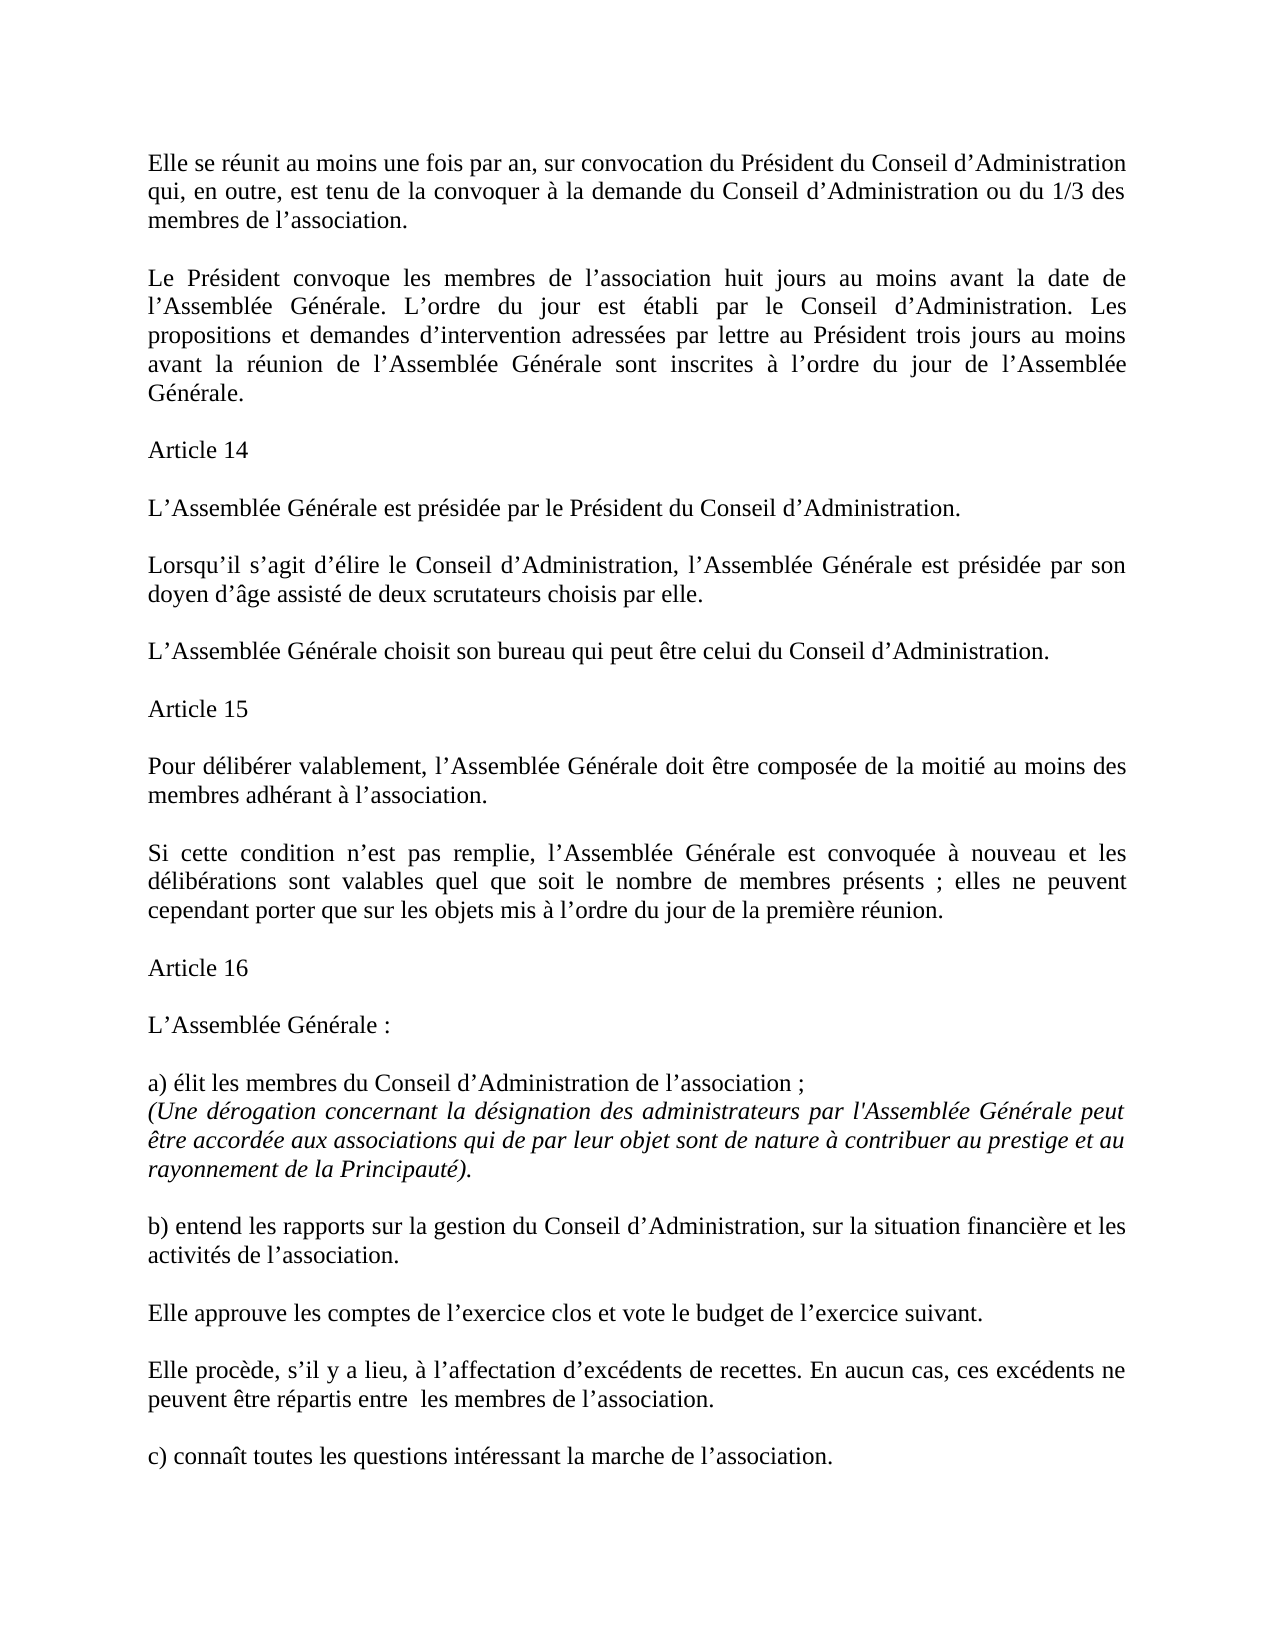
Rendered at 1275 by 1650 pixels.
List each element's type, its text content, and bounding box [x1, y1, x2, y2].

text Article 16 [148, 953, 1127, 981]
text Si cette condition n’est pas remplie, l’Assemblée Générale est convoquée à nouveau et les délibérations sont valables quel que soit le nombre de membres présents ; elles ne peuvent cependant porter que sur les objets mis à l’ordre du jour de la première réunion. [148, 838, 1127, 924]
text a) élit les membres du Conseil d’Administration de l’association ; [148, 1068, 1127, 1096]
text Lorsqu’il s’agit d’élire le Conseil d’Administration, l’Assemblée Générale est présidée par son doyen d’âge assisté de deux scrutateurs choisis par elle. [148, 550, 1127, 608]
text (Une dérogation concernant la désignation des administrateurs par l'Assemblée Générale peut être accordée aux associations qui de par leur objet sont de nature à contribuer au prestige et au rayonnement de la Principauté). [148, 1096, 1127, 1183]
text Elle approuve les comptes de l’exercice clos et vote le budget de l’exercice suivant. [148, 1298, 1127, 1326]
text Le Président convoque les membres de l’association huit jours au moins avant la date de l’Assemblée Générale. L’ordre du jour est établi par le Conseil d’Administration. Les propositions et demandes d’intervention adressées par lettre au Président trois jours au moins avant la réunion de l’Assemblée Générale sont inscrites à l’ordre du jour de l’Assemblée Générale. [148, 263, 1127, 406]
text Elle procède, s’il y a lieu, à l’affectation d’excédents de recettes. En aucun cas, ces excédents ne peuvent être répartis entre les membres de l’association. [148, 1355, 1127, 1413]
text L’Assemblée Générale est présidée par le Président du Conseil d’Administration. [148, 493, 1127, 521]
text c) connaît toutes les questions intéressant la marche de l’association. [148, 1441, 1127, 1470]
text Article 15 [148, 694, 1127, 723]
text L’Assemblée Générale : [148, 1010, 1127, 1039]
text Article 14 [148, 435, 1127, 464]
text L’Assemblée Générale choisit son bureau qui peut être celui du Conseil d’Administration. [148, 636, 1127, 665]
text Pour délibérer valablement, l’Assemblée Générale doit être composée de la moitié au moins des membres adhérant à l’association. [148, 751, 1127, 809]
text Elle se réunit au moins une fois par an, sur convocation du Président du Conseil d’Administration qui, en outre, est tenu de la convoquer à la demande du Conseil d’Administration ou du 1/3 des membres de l’association. [148, 148, 1127, 234]
text b) entend les rapports sur la gestion du Conseil d’Administration, sur la situation financière et les activités de l’association. [148, 1211, 1127, 1269]
